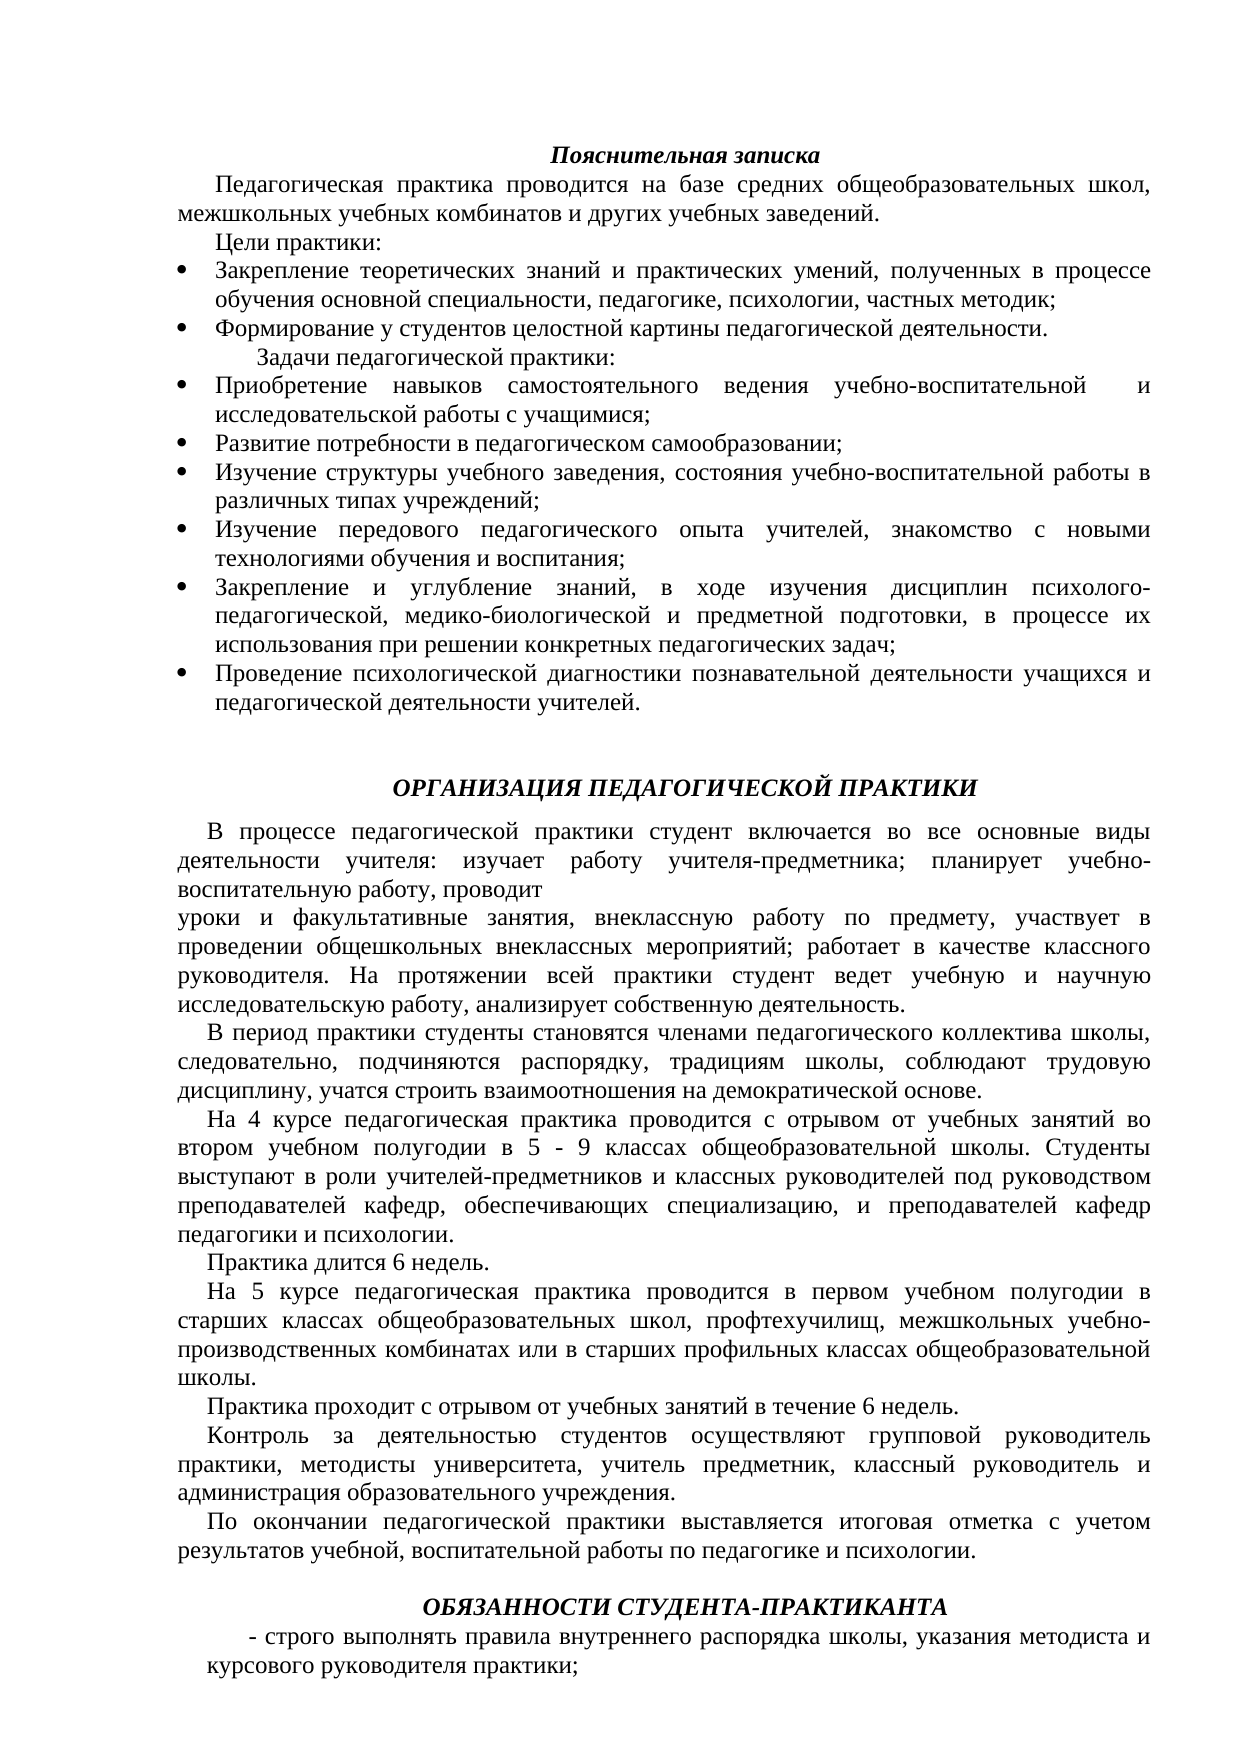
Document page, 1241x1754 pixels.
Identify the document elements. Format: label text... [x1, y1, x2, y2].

text ОРГАНИЗАЦИЯ ПЕДАГОГИЧЕСКОЙ ПРАКТИКИ [177, 773, 1152, 802]
list Развитие потребности в педагогическом самообразовании; [177, 428, 1152, 457]
text По окончании педагогической практики выставляется итоговая отметка с учетом результатов учебной, воспитательной работы по педагогике и психологии. [177, 1506, 1152, 1564]
list Формирование у студентов целостной картины педагогической деятельности. [177, 313, 1152, 342]
text Практика длится 6 недель. [177, 1247, 1152, 1276]
text В процессе педагогической практики студент включается во все основные виды деятельности учителя: изучает работу учителя-предметника; планирует учебно-воспитательную работу, проводит [177, 816, 1152, 902]
text Задачи педагогической практики: [215, 342, 1152, 371]
text уроки и факультативные занятия, внеклассную работу по предмету, участвует в проведении общешкольных внеклассных мероприятий; работает в качестве классного руководителя. На протяжении всей практики студент ведет учебную и научную исследовательскую работу, анализирует собственную деятельность. [177, 902, 1152, 1017]
list Приобретение навыков самостоятельного ведения учебно-воспитательной и исследовательской работы с учащимися; [177, 371, 1152, 428]
text - строго выполнять правила внутреннего распорядка школы, указания методиста и курсового руководителя практики; [207, 1621, 1152, 1679]
text Пояснительная записка [177, 141, 1152, 169]
text Цели практики: [177, 227, 1152, 256]
text Практика проходит с отрывом от учебных занятий в течение 6 недель. [177, 1391, 1152, 1420]
list Проведение психологической диагностики познавательной деятельности учащихся и педагогической деятельности учителей. [177, 658, 1152, 716]
text В период практики студенты становятся членами педагогического коллектива школы, следовательно, подчиняются распорядку, традициям школы, соблюдают трудовую дисциплину, учатся строить взаимоотношения на демократической основе. [177, 1017, 1152, 1104]
list Изучение передового педагогического опыта учителей, знакомство с новыми технологиями обучения и воспитания; [177, 514, 1152, 572]
text ОБЯЗАННОСТИ СТУДЕНТА-ПРАКТИКАНТА [177, 1592, 1152, 1621]
text На 4 курсе педагогическая практика проводится с отрывом от учебных занятий во втором учебном полугодии в 5 - 9 классах общеобразовательной школы. Студенты выступают в роли учителей-предметников и классных руководителей под руководством преподавателей кафедр, обеспечивающих специализацию, и преподавателей кафедр педагогики и психологии. [177, 1104, 1152, 1247]
text На 5 курсе педагогическая практика проводится в первом учебном полугодии в старших классах общеобразовательных школ, профтехучилищ, межшкольных учебно-производственных комбинатах или в старших профильных классах общеобразовательной школы. [177, 1276, 1152, 1391]
text Контроль за деятельностью студентов осуществляют групповой руководитель практики, методисты университета, учитель предметник, классный руководитель и администрация образовательного учреждения. [177, 1420, 1152, 1506]
list Изучение структуры учебного заведения, состояния учебно-воспитательной работы в различных типах учреждений; [177, 457, 1152, 514]
list Закрепление теоретических знаний и практических умений, полученных в процессе обучения основной специальности, педагогике, психологии, частных методик; [177, 256, 1152, 313]
list Закрепление и углубление знаний, в ходе изучения дисциплин психолого-педагогической, медико-биологической и предметной подготовки, в процессе их использования при решении конкретных педагогических задач; [177, 572, 1152, 658]
text Педагогическая практика проводится на базе средних общеобразовательных школ, межшкольных учебных комбинатов и других учебных заведений. [177, 169, 1152, 227]
